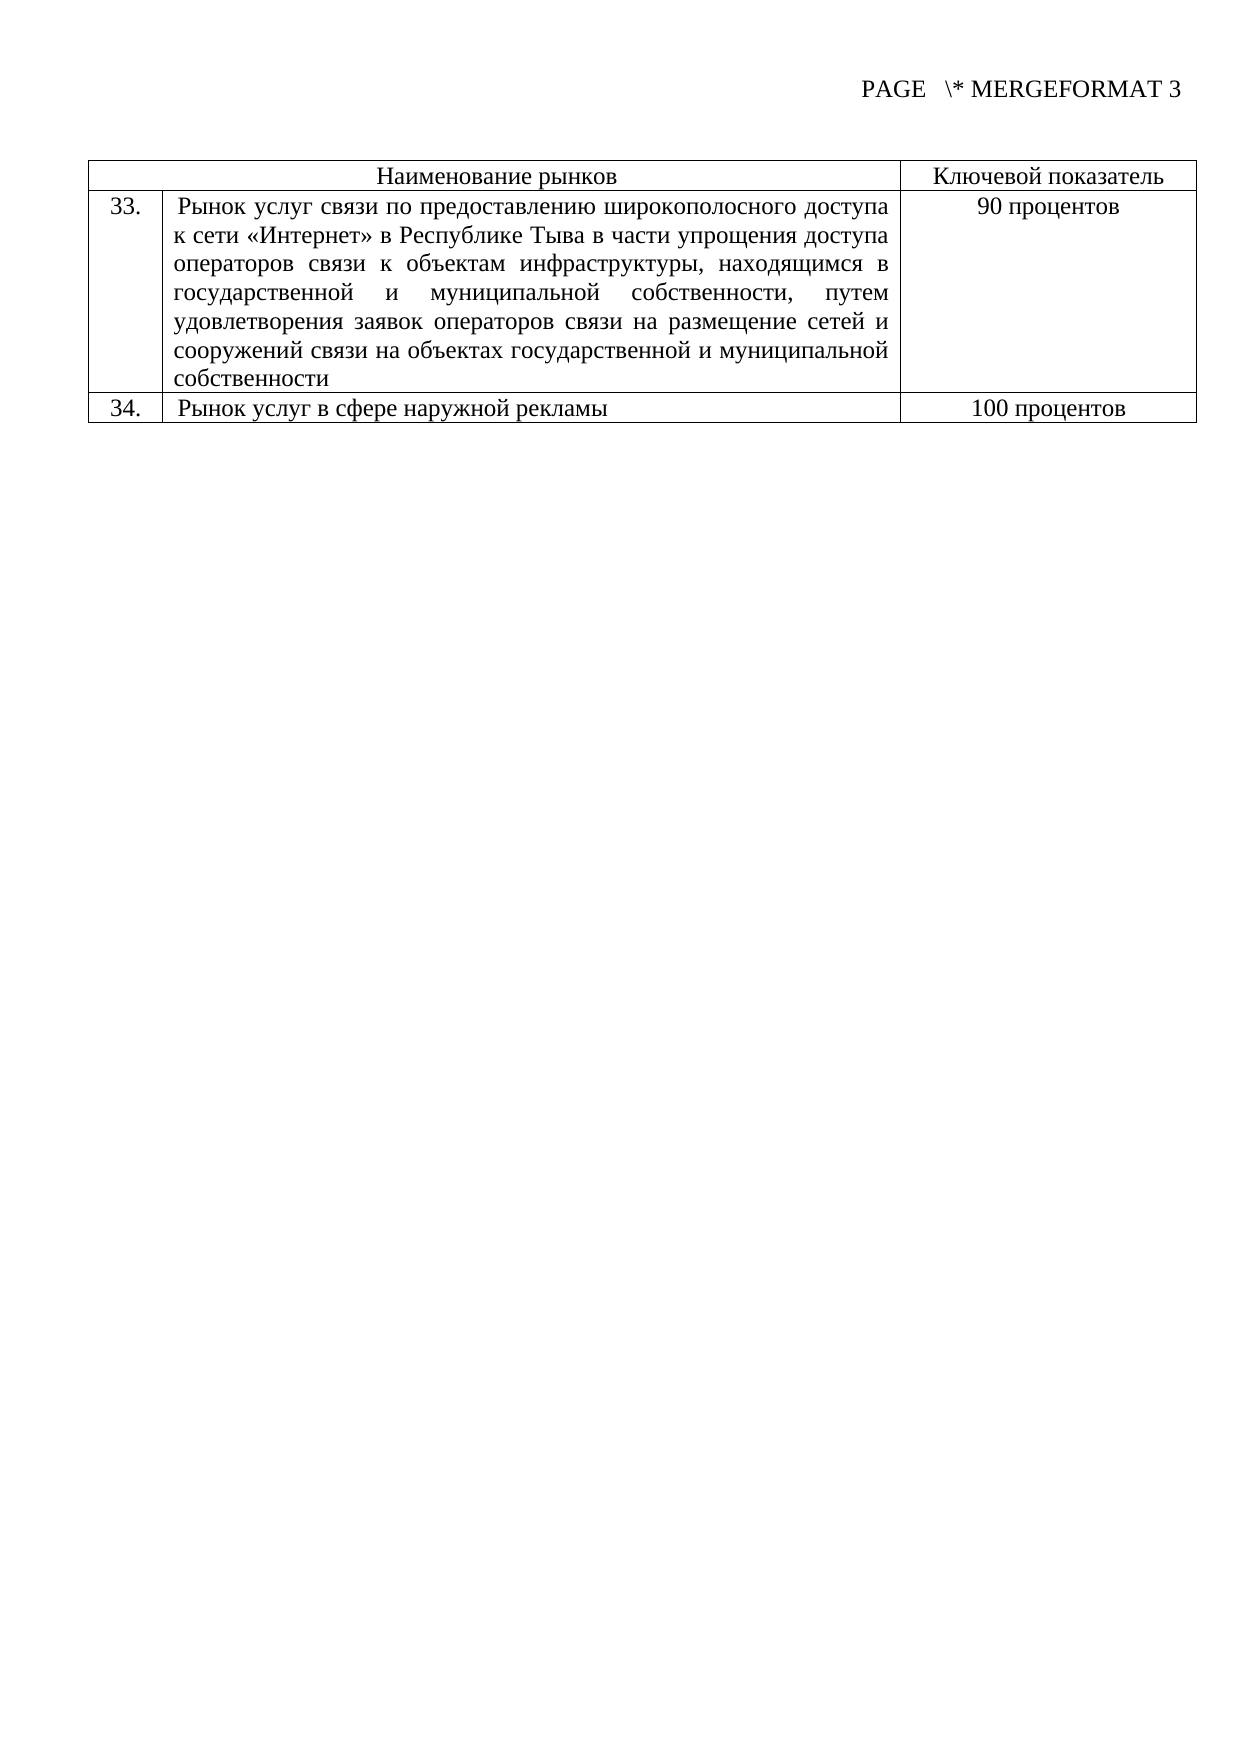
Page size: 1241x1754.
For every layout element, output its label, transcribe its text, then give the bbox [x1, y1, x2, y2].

table_header Ключевой показатель [901, 161, 1196, 190]
table_cell 100 процентов [901, 393, 1196, 422]
table_cell 33. [89, 191, 162, 392]
table_cell 90 процентов [901, 191, 1196, 392]
table_cell Рынок услуг связи по предоставлению широкополосного доступа к сети «Интернет» в Республике Тыва в части упрощения доступа операторов связи к объектам инфраструктуры, находящимся в государственной и муниципальной собственности, путем удовлетворения заявок операторов связи на размещение сетей и сооружений связи на объектах государственной и муниципальной собственности [163, 191, 900, 392]
table_header Наименование рынков [89, 161, 900, 190]
table_cell Рынок услуг в сфере наружной рекламы [163, 393, 900, 422]
table_cell 34. [89, 393, 162, 422]
